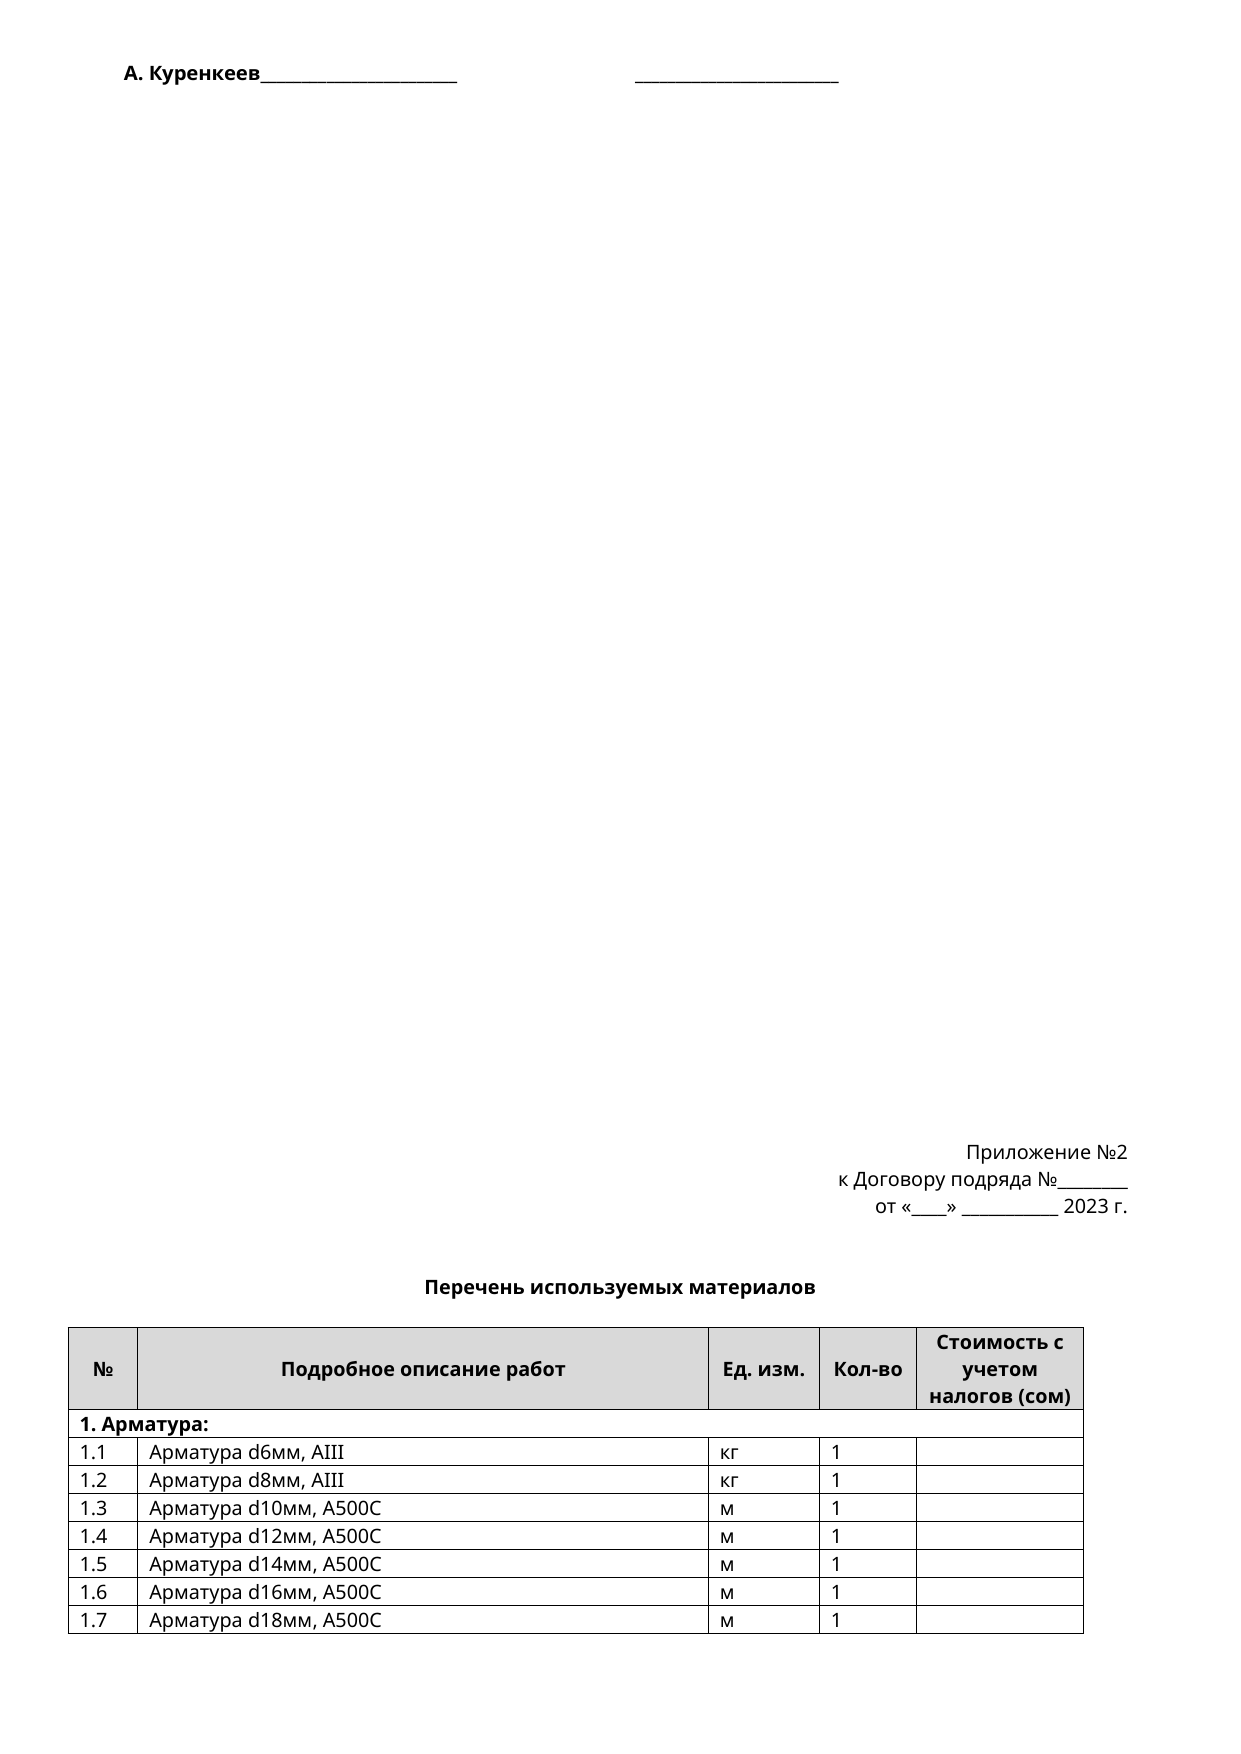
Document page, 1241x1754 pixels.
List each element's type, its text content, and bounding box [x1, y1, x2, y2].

table_cell 1 [820, 1550, 916, 1577]
table_cell кг [709, 1438, 819, 1465]
table_header Кол-во [820, 1328, 916, 1409]
table_cell 1 [820, 1606, 916, 1633]
table_cell [917, 1522, 1083, 1549]
table_cell 1 [820, 1578, 916, 1605]
table_header № [69, 1328, 137, 1409]
table_cell 1.6 [69, 1578, 137, 1605]
table_cell 1.7 [69, 1606, 137, 1633]
table_cell м [709, 1494, 819, 1521]
table_cell [917, 1550, 1083, 1577]
table_cell 1 [820, 1522, 916, 1549]
table_cell 1 [820, 1438, 916, 1465]
table_cell [917, 1578, 1083, 1605]
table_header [113, 59, 618, 113]
table_cell м [709, 1606, 819, 1633]
table_cell 1 [820, 1466, 916, 1493]
table_cell кг [709, 1466, 819, 1493]
table_cell Арматура d16мм, А500С [138, 1578, 708, 1605]
table_cell Арматура d12мм, А500С [138, 1522, 708, 1549]
table_cell 1.4 [69, 1522, 137, 1549]
text от «____» ___________ 2023 г. [112, 1192, 1128, 1219]
table_cell 1.1 [69, 1438, 137, 1465]
table_cell [917, 1466, 1083, 1493]
table_cell Арматура d18мм, А500С [138, 1606, 708, 1633]
table_cell м [709, 1522, 819, 1549]
table_cell [917, 1438, 1083, 1465]
table_cell Арматура d6мм, АIII [138, 1438, 708, 1465]
table_cell [917, 1494, 1083, 1521]
table_cell [917, 1606, 1083, 1633]
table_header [619, 59, 1124, 113]
text Перечень используемых материалов [112, 1273, 1128, 1300]
table_cell 1.2 [69, 1466, 137, 1493]
table_cell 1.3 [69, 1494, 137, 1521]
table_cell Арматура d10мм, А500С [138, 1494, 708, 1521]
table_cell 1. Арматура: [69, 1410, 1083, 1437]
table_cell 1 [820, 1494, 916, 1521]
text Приложение №2 [112, 1138, 1128, 1165]
table_cell м [709, 1578, 819, 1605]
table_cell Арматура d14мм, А500С [138, 1550, 708, 1577]
table_cell 1.5 [69, 1550, 137, 1577]
text к Договору подряда №________ [112, 1165, 1128, 1192]
table_header Подробное описание работ [138, 1328, 708, 1409]
table_cell м [709, 1550, 819, 1577]
table_header Ед. изм. [709, 1328, 819, 1409]
table_cell Арматура d8мм, АIII [138, 1466, 708, 1493]
table_header Стоимость с учетом налогов (сом) [917, 1328, 1083, 1409]
